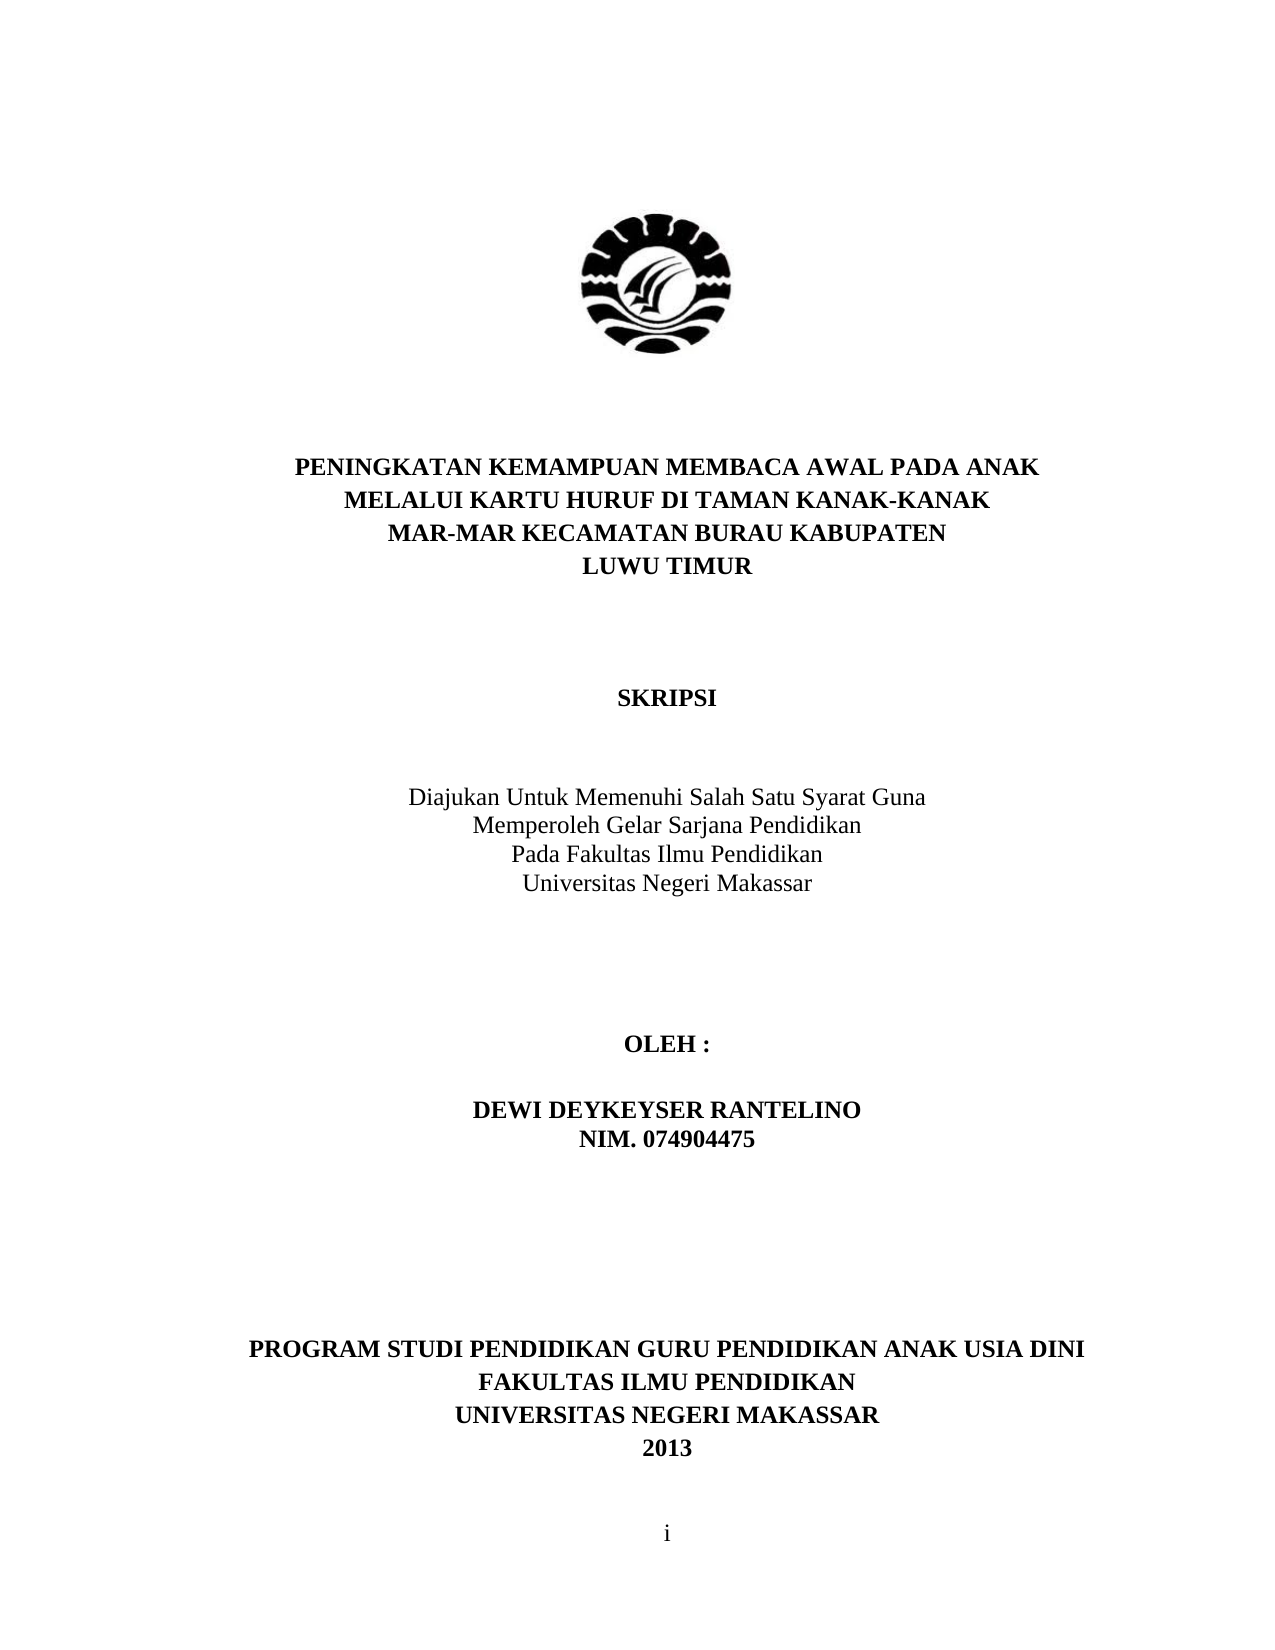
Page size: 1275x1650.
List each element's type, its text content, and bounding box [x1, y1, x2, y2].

text PROGRAM STUDI PENDIDIKAN GURU PENDIDIKAN ANAK USIA DINI FAKULTAS ILMU PENDIDIKAN [236, 1334, 1098, 1396]
text Diajukan Untuk Memenuhi Salah Satu Syarat Guna [236, 782, 1098, 811]
text SKRIPSI [236, 683, 1098, 712]
text UNIVERSITAS NEGERI MAKASSAR [236, 1400, 1098, 1429]
text Memperoleh Gelar Sarjana Pendidikan [236, 811, 1098, 839]
text Universitas Negeri Makassar [236, 868, 1098, 897]
text MAR-MAR KECAMATAN BURAU KABUPATEN [236, 518, 1098, 546]
text LUWU TIMUR [236, 551, 1098, 579]
text 2013 [236, 1433, 1098, 1462]
text NIM. 074904475 [236, 1124, 1098, 1153]
text OLEH : [236, 1029, 1098, 1058]
text Pada Fakultas Ilmu Pendidikan [236, 839, 1098, 868]
picture [577, 209, 736, 358]
text PENINGKATAN KEMAMPUAN MEMBACA AWAL PADA ANAK MELALUI KARTU HURUF DI TAMAN KANAK-KANAK [236, 452, 1098, 513]
text DEWI DEYKEYSER RANTELINO [236, 1095, 1098, 1124]
